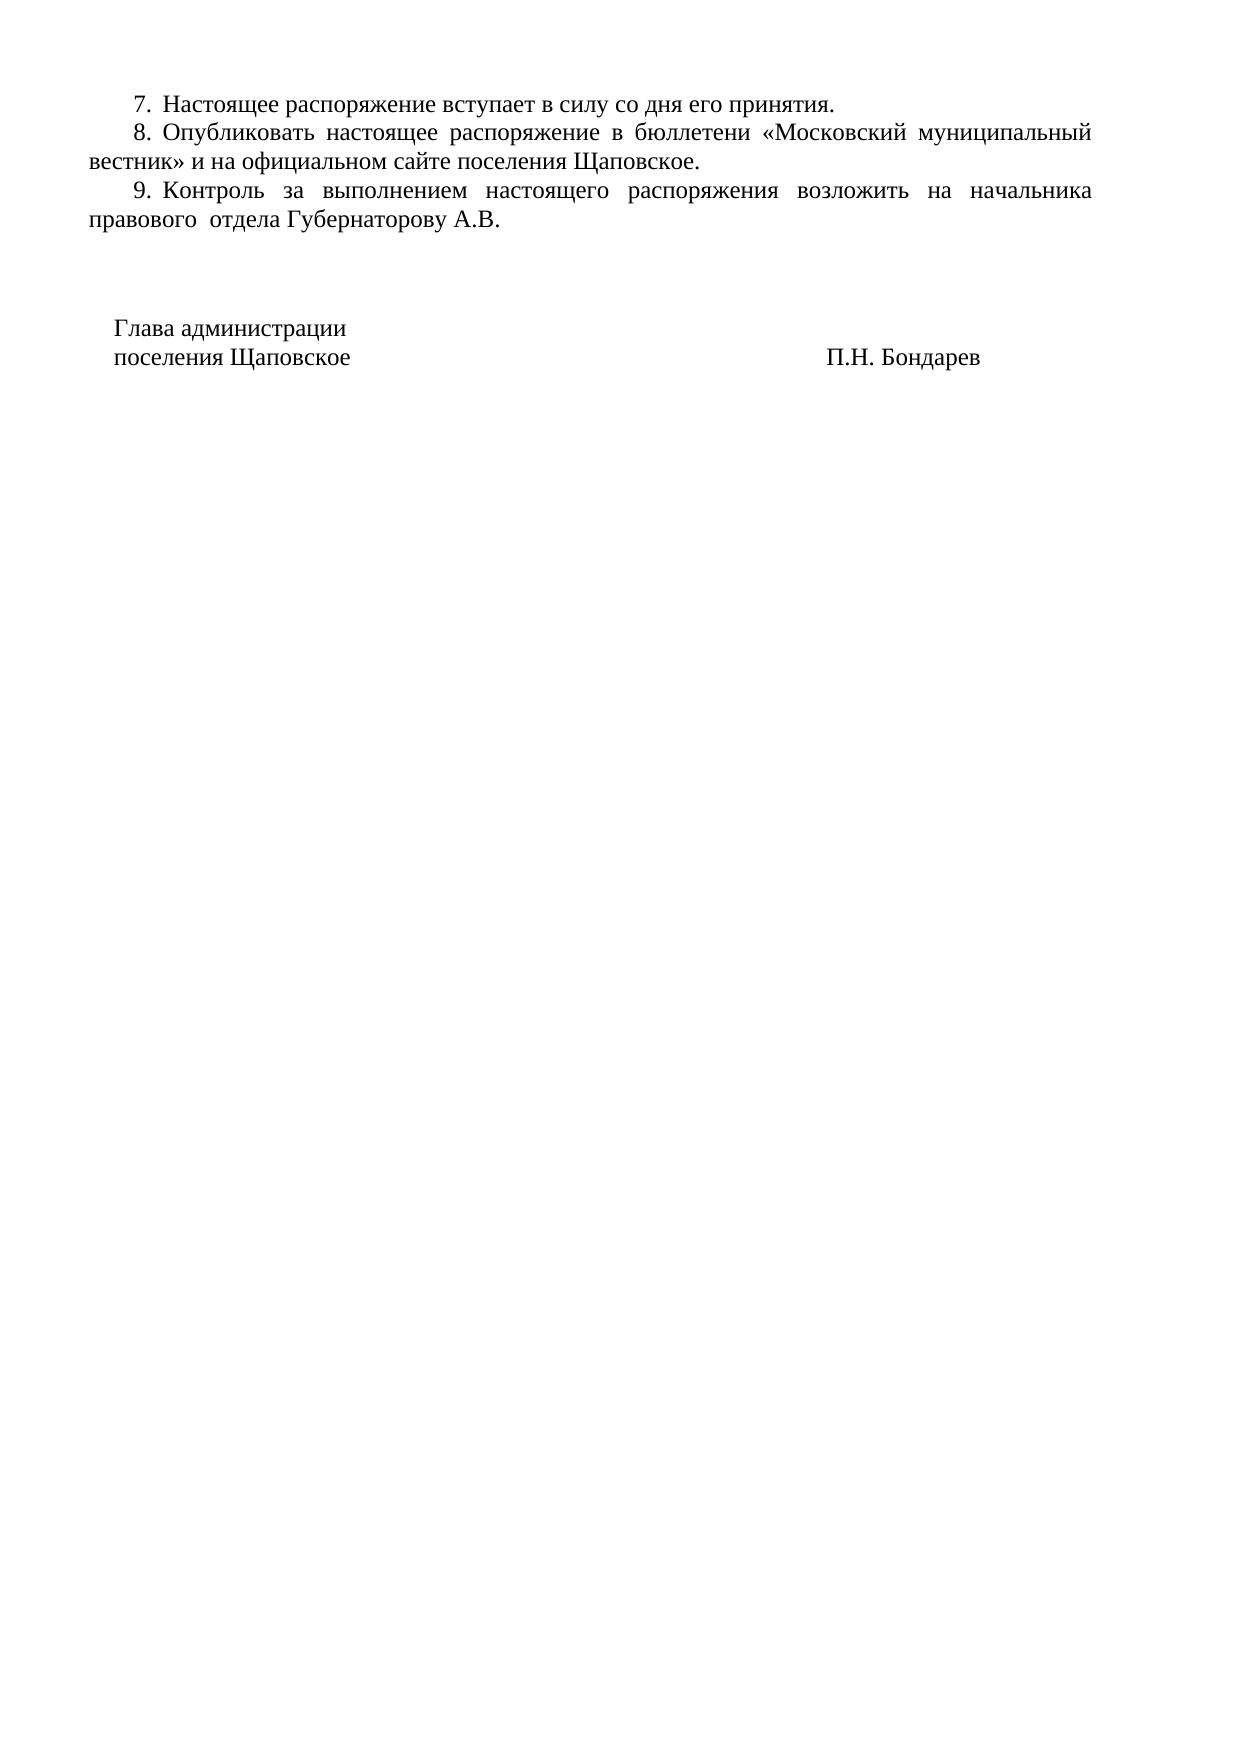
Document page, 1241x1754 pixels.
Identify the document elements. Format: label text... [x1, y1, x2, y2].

title поселения Щаповское П.Н. Бондарев [89, 342, 1093, 371]
list Настоящее распоряжение вступает в силу со дня его принятия. [89, 89, 1093, 117]
title Глава администрации [89, 313, 1093, 342]
list Опубликовать настоящее распоряжение в бюллетени «Московский муниципальный вестник» и на официальном сайте поселения Щаповское. [89, 117, 1093, 175]
list Контроль за выполнением настоящего распоряжения возложить на начальника правового отдела Губернаторову А.В. [89, 175, 1093, 232]
